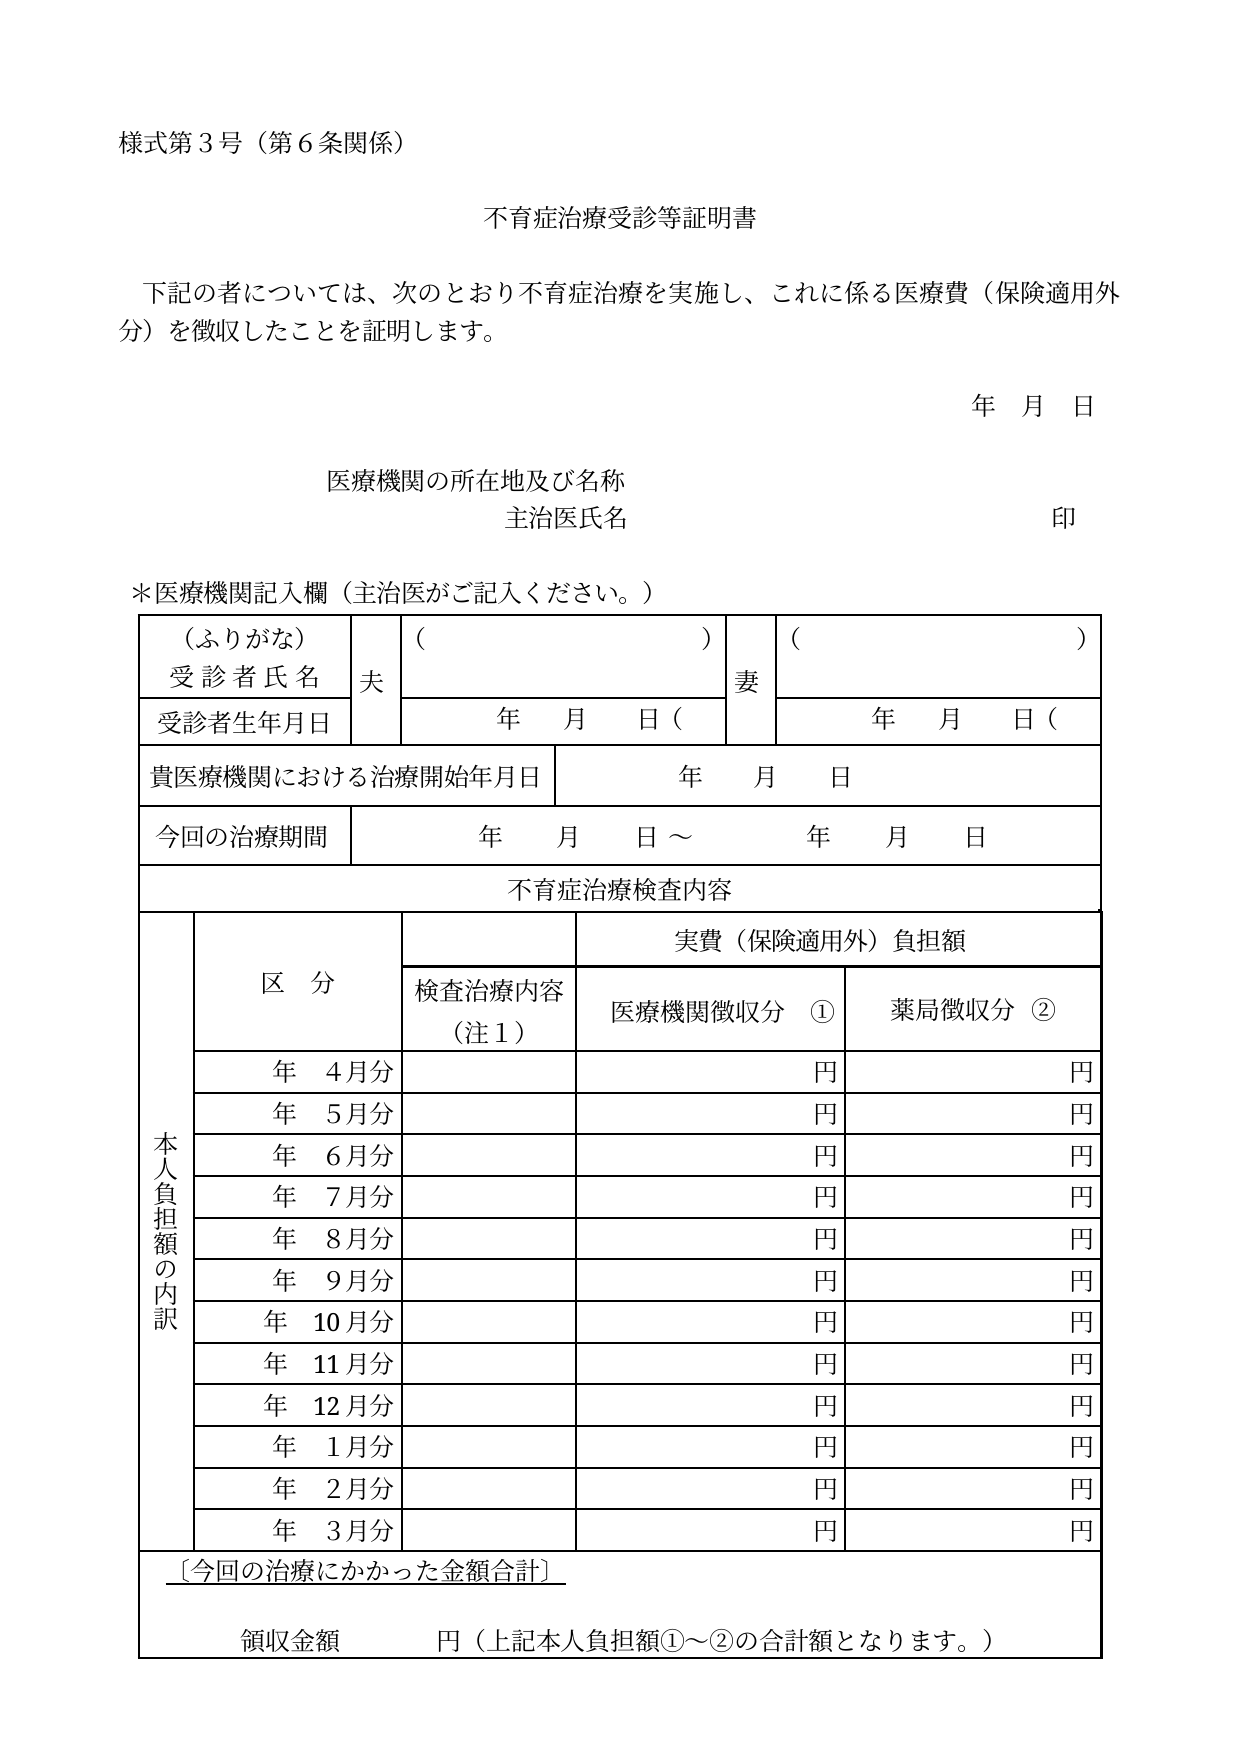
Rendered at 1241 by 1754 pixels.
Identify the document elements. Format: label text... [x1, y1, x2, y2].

table_cell 薬局徴収分 ② [846, 968, 1100, 1050]
table_cell 年 月 日（ 歳） [402, 699, 725, 744]
table_cell 医療機関徴収分 ① [577, 968, 844, 1050]
table_cell 円 [846, 1302, 1100, 1342]
table_header （ふりがな） 受 診 者 氏 名 [140, 616, 350, 697]
table_cell 受診者生年月日 [140, 699, 350, 744]
table_cell [403, 1260, 575, 1300]
table_cell [403, 913, 575, 965]
table_cell [403, 1052, 575, 1092]
table_cell [403, 1427, 575, 1467]
table_cell 円 [846, 1177, 1100, 1217]
table_cell 年 ８月分 [195, 1219, 401, 1258]
table_header （ ） [402, 616, 725, 697]
table_cell 年 ３月分 [195, 1510, 401, 1550]
table_cell 〔今回の治療にかかった金額合計〕 領収金額 円（上記本人負担額①～②の合計額となります。） [140, 1552, 1100, 1657]
table_cell 円 [846, 1469, 1100, 1508]
table_cell [403, 1510, 575, 1550]
table_cell 円 [577, 1052, 844, 1092]
table_cell 不育症治療検査内容 [140, 866, 1100, 911]
table_cell 円 [846, 1052, 1100, 1092]
table_cell [403, 1385, 575, 1425]
table_cell 円 [846, 1427, 1100, 1467]
text 年 月 日 [118, 386, 1096, 423]
text ＊医療機関記入欄（主治医がご記入ください。） [129, 573, 1122, 611]
table_cell 年 ６月分 [195, 1135, 401, 1175]
table_cell 円 [846, 1260, 1100, 1300]
table_cell 円 [846, 1344, 1100, 1383]
table_cell 年 ９月分 [195, 1260, 401, 1300]
table_header （ ） [777, 616, 1100, 697]
table_cell 本人負担額の内訳 [140, 913, 193, 1550]
table_cell 実費（保険適用外）負担額 [577, 913, 1100, 965]
text 不育症治療受診等証明書 [118, 198, 1122, 236]
table_cell [403, 1219, 575, 1258]
table_header 夫 [352, 616, 400, 744]
table_cell 円 [577, 1177, 844, 1217]
table_cell 円 [846, 1094, 1100, 1133]
table_cell 年 ７月分 [195, 1177, 401, 1217]
table_cell 年 月 日（ 歳） [777, 699, 1100, 744]
table_cell 年 10月分 [195, 1302, 401, 1342]
table_cell 貴医療機関における治療開始年月日 [140, 746, 554, 805]
table_cell 円 [577, 1302, 844, 1342]
table_cell [403, 1344, 575, 1383]
table_cell 年 ２月分 [195, 1469, 401, 1508]
table_cell 円 [577, 1469, 844, 1508]
table_cell 円 [846, 1385, 1100, 1425]
table_cell 年 12月分 [195, 1385, 401, 1425]
table_cell 円 [577, 1219, 844, 1258]
table_header 妻 [727, 616, 775, 744]
table_cell 今回の治療期間 [140, 807, 350, 864]
table_cell [403, 1135, 575, 1175]
table_cell [403, 1094, 575, 1133]
table_cell 年 月 日 ～ 年 月 日 [352, 807, 1100, 864]
table_cell 円 [577, 1510, 844, 1550]
table_cell 円 [846, 1510, 1100, 1550]
text 主治医氏名 印 [479, 498, 1122, 536]
table_cell 円 [577, 1344, 844, 1383]
table_cell 円 [846, 1219, 1100, 1258]
table_cell 円 [577, 1094, 844, 1133]
table_cell [403, 1302, 575, 1342]
table_cell 検査治療内容 （注１） [403, 968, 575, 1050]
table_cell 円 [577, 1385, 844, 1425]
table_cell 年 ５月分 [195, 1094, 401, 1133]
table_cell [403, 1469, 575, 1508]
table_cell 円 [846, 1135, 1100, 1175]
text 下記の者については、次のとおり不育症治療を実施し、これに係る医療費（保険適用外分）を徴収したことを証明します。 [118, 273, 1122, 348]
table_cell [403, 1177, 575, 1217]
table_cell 区 分 [195, 913, 401, 1050]
table_cell 年 ４月分 [195, 1052, 401, 1092]
table_cell 円 [577, 1260, 844, 1300]
text 様式第３号（第６条関係） [118, 123, 1122, 161]
table_cell 円 [577, 1427, 844, 1467]
table_cell 年 １月分 [195, 1427, 401, 1467]
table_cell 年 月 日 [556, 746, 1100, 805]
text 医療機関の所在地及び名称 [326, 461, 1122, 498]
table_cell 円 [577, 1135, 844, 1175]
table_cell 年 11月分 [195, 1344, 401, 1383]
